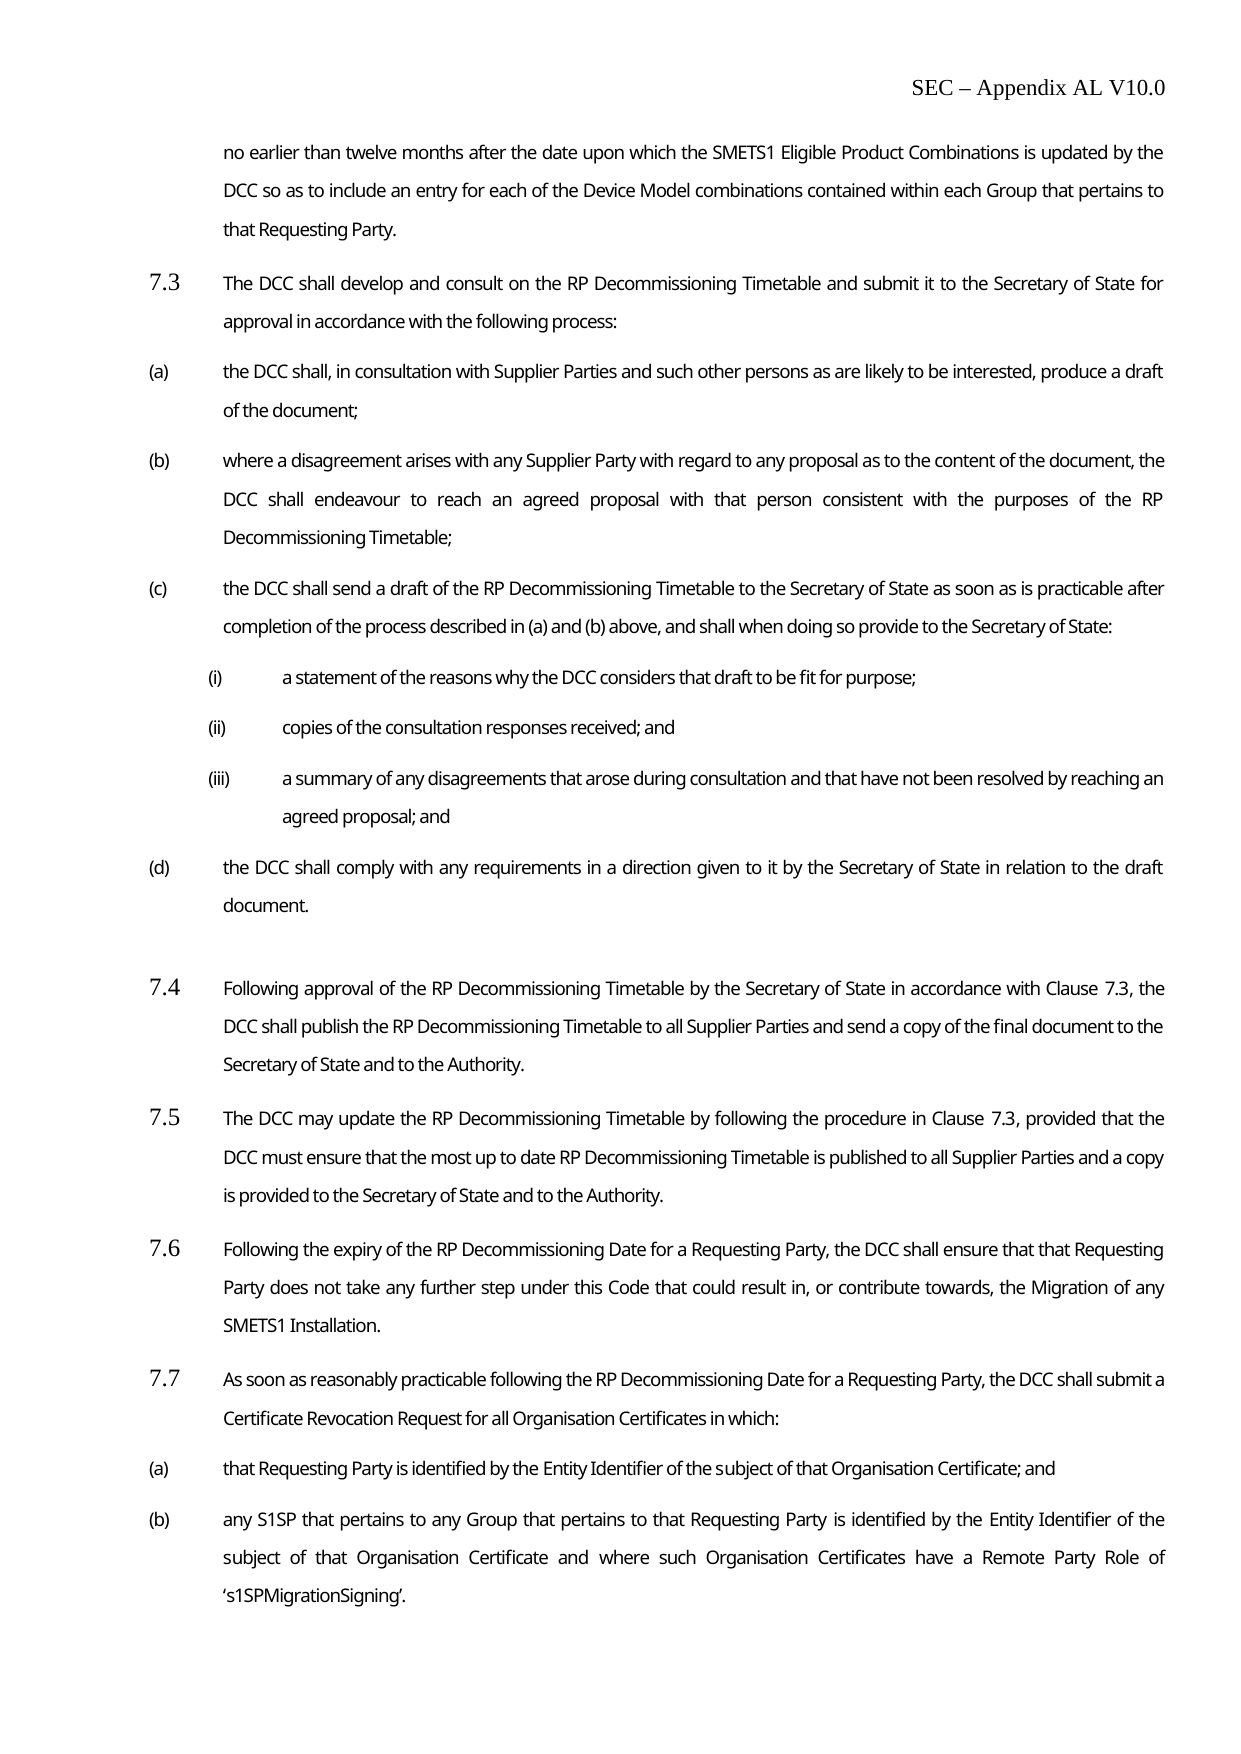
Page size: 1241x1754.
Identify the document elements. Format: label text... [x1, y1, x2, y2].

subtitle the DCC shall comply with any requirements in a direction given to it by the Secretary of State in relation to the draft document. [149, 854, 1165, 918]
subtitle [149, 139, 1165, 241]
subtitle where a disagreement arises with any Supplier Party with regard to any proposal as to the content of the document, the DCC shall endeavour to reach an agreed proposal with that person consistent with the purposes of the RP Decommissioning Timetable; [149, 448, 1165, 550]
subtitle the DCC shall send a draft of the RP Decommissioning Timetable to the Secretary of State as soon as is practicable after completion of the process described in (a) and (b) above, and shall when doing so provide to the Secretary of State: [149, 575, 1165, 639]
subtitle Following approval of the RP Decommissioning Timetable by the Secretary of State in accordance with Clause 7.3, the DCC shall publish the RP Decommissioning Timetable to all Supplier Parties and send a copy of the final document to the Secretary of State and to the Authority. [149, 972, 1165, 1077]
subtitle Following the expiry of the RP Decommissioning Date for a Requesting Party, the DCC shall ensure that that Requesting Party does not take any further step under this Code that could result in, or contribute towards, the Migration of any SMETS1 Installation. [149, 1233, 1165, 1338]
subtitle copies of the consultation responses received; and [208, 715, 1165, 740]
subtitle any S1SP that pertains to any Group that pertains to that Requesting Party is identified by the Entity Identifier of the subject of that Organisation Certificate and where such Organisation Certificates have a Remote Party Role of ‘s1SPMigrationSigning’. [149, 1506, 1165, 1608]
subtitle The DCC may update the RP Decommissioning Timetable by following the procedure in Clause 7.3, provided that the DCC must ensure that the most up to date RP Decommissioning Timetable is published to all Supplier Parties and a copy is provided to the Secretary of State and to the Authority. [149, 1102, 1165, 1208]
subtitle a summary of any disagreements that arose during consultation and that have not been resolved by reaching an agreed proposal; and [208, 765, 1165, 829]
subtitle the DCC shall, in consultation with Supplier Parties and such other persons as are likely to be interested, produce a draft of the document; [149, 359, 1165, 423]
subtitle As soon as reasonably practicable following the RP Decommissioning Date for a Requesting Party, the DCC shall submit a Certificate Revocation Request for all Organisation Certificates in which: [149, 1363, 1165, 1430]
subtitle a statement of the reasons why the DCC considers that draft to be fit for purpose; [208, 664, 1165, 689]
subtitle The DCC shall develop and consult on the RP Decommissioning Timetable and submit it to the Secretary of State for approval in accordance with the following process: [149, 267, 1165, 334]
subtitle that Requesting Party is identified by the Entity Identifier of the subject of that Organisation Certificate; and [149, 1456, 1165, 1481]
